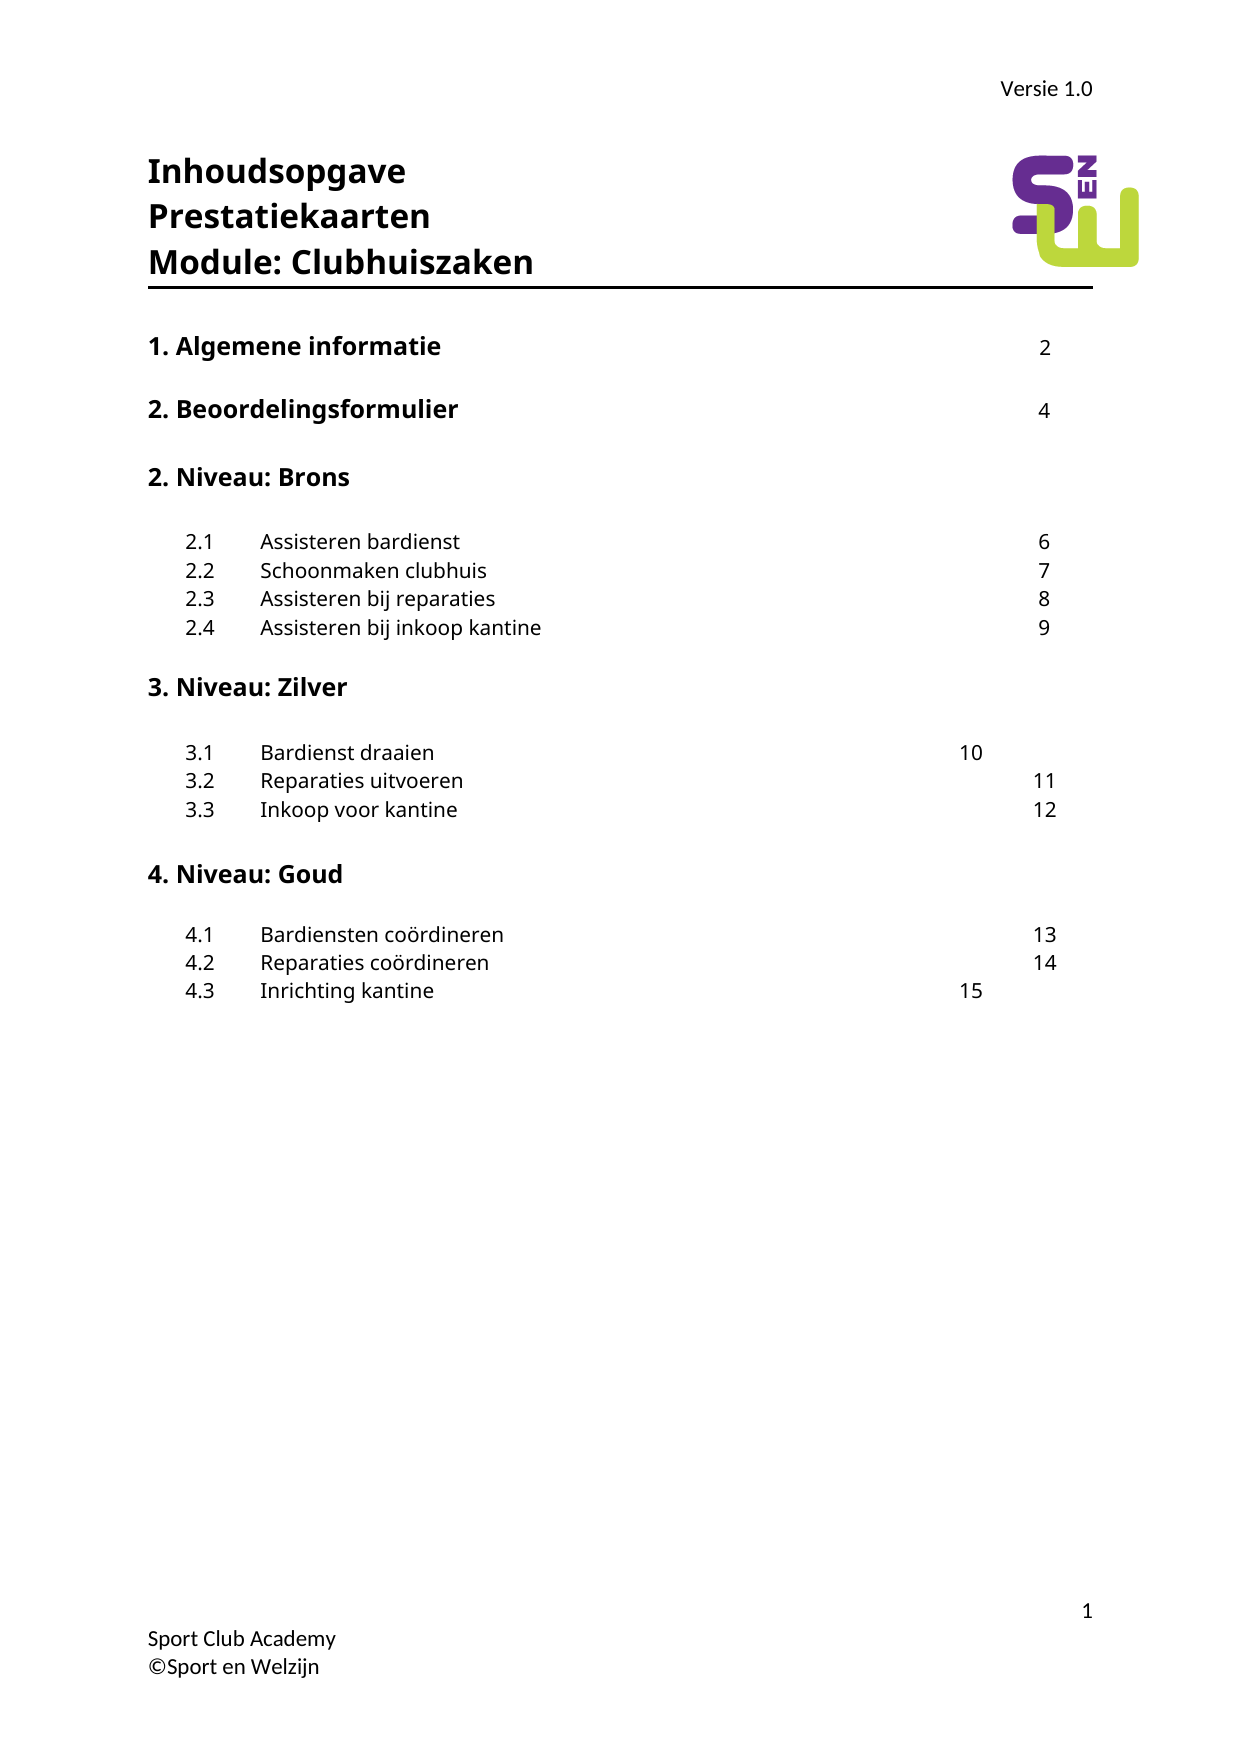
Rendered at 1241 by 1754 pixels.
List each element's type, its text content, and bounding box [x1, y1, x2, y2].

list Reparaties coördineren 14 [185, 948, 1093, 977]
picture [1001, 147, 1154, 277]
list Assisteren bardienst 6 [185, 527, 1093, 556]
text 1. Algemene informatie 2 [148, 329, 1093, 363]
list Bardiensten coördineren 13 [185, 920, 1093, 948]
text 3. Niveau: Zilver [148, 670, 1093, 704]
list Inrichting kantine 15 [185, 977, 1093, 1005]
list Reparaties uitvoeren 11 [185, 766, 1093, 795]
list Schoonmaken clubhuis 7 [185, 556, 1093, 584]
text Inhoudsopgave [148, 148, 1001, 193]
text Prestatiekaarten [148, 193, 1001, 238]
list Assisteren bij inkoop kantine 9 [185, 613, 1093, 641]
text 2. Niveau: Brons [148, 459, 1093, 493]
list Inkoop voor kantine 12 [185, 795, 1093, 823]
text Module: Clubhuiszaken [148, 238, 1093, 286]
list Assisteren bij reparaties 8 [185, 584, 1093, 613]
list Bardienst draaien 10 [185, 738, 1093, 766]
text 4. Niveau: Goud [148, 857, 1093, 891]
text 2. Beoordelingsformulier 4 [148, 391, 1093, 425]
